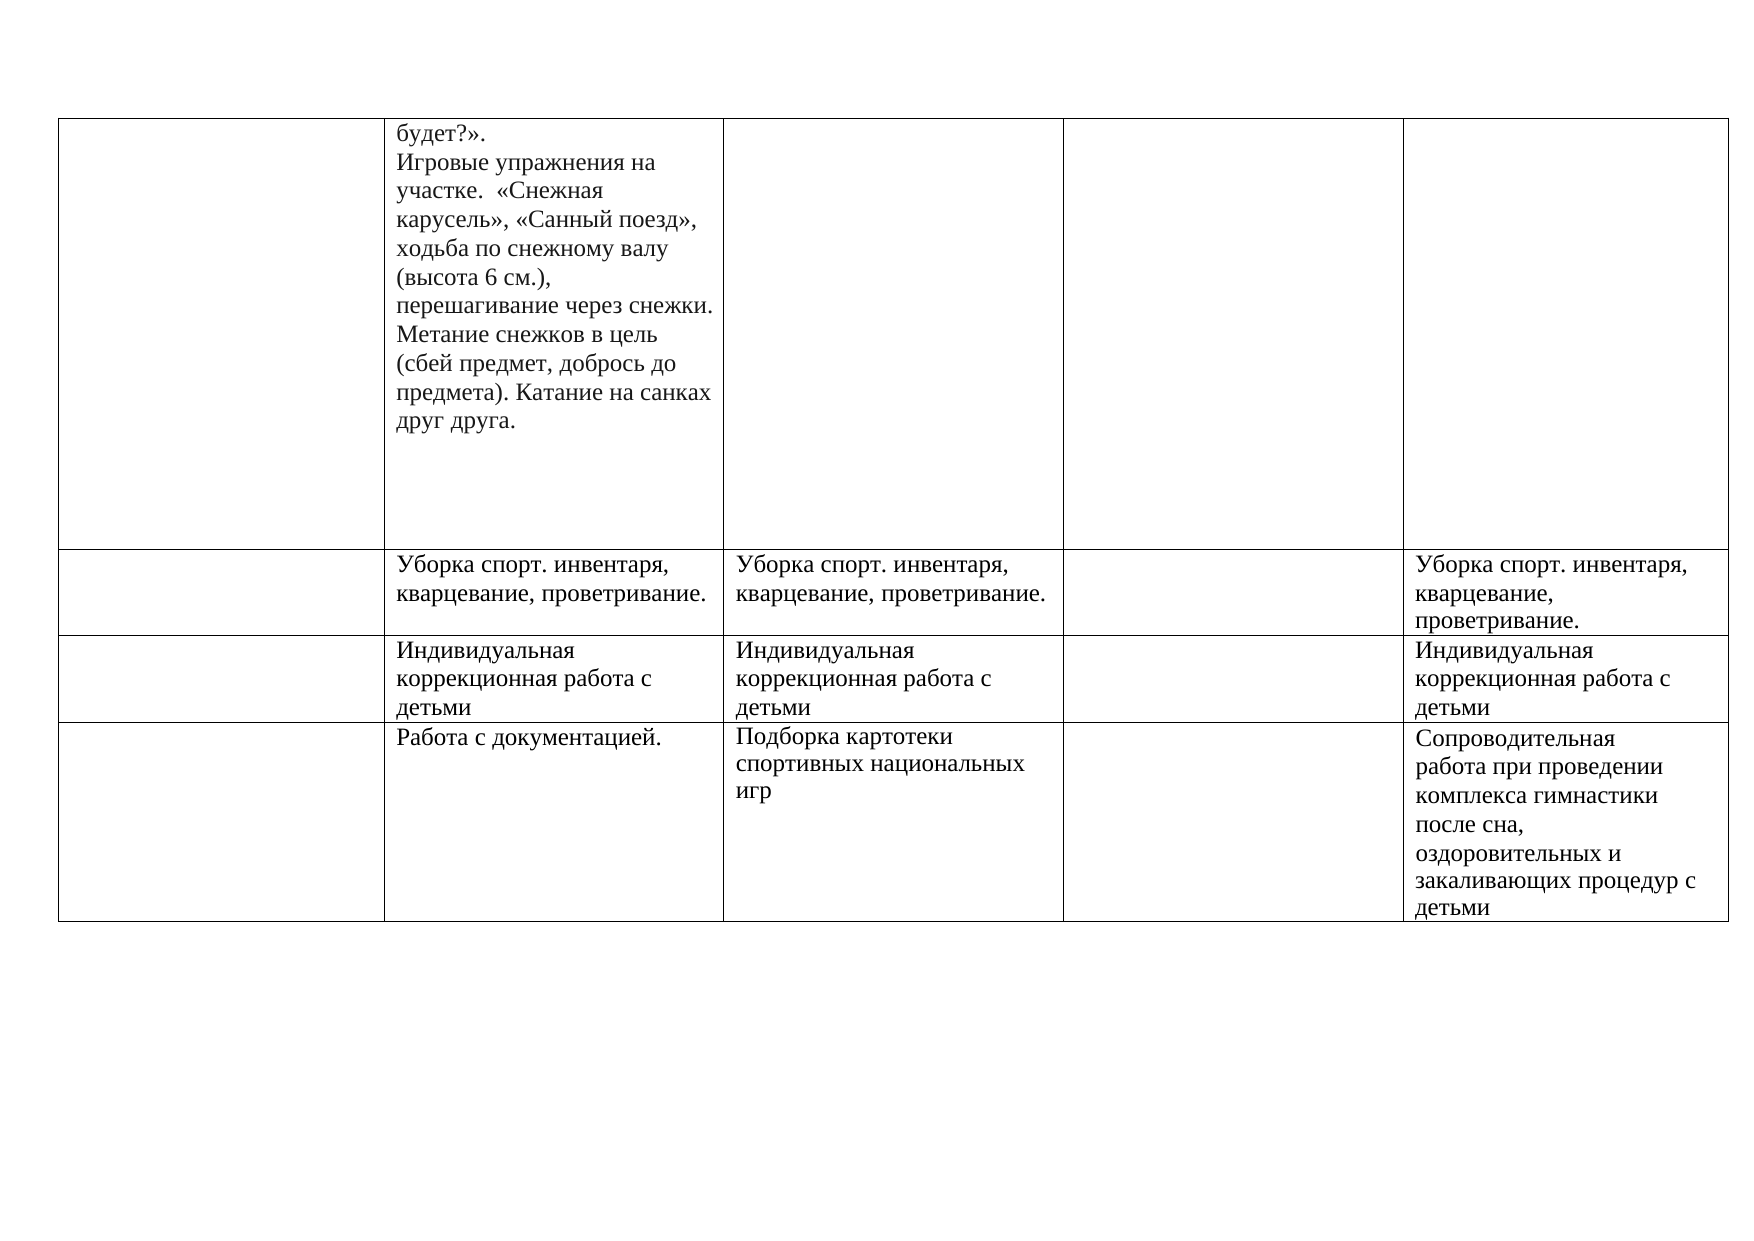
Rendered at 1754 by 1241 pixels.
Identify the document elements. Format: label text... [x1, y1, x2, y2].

table_cell [1064, 723, 1403, 921]
table_cell Индивидуальная коррекционная работа с детьми [724, 636, 1063, 722]
table_cell Подборка картотеки спортивных национальных игр [724, 723, 1063, 921]
table_cell [59, 550, 384, 635]
table_cell Уборка спорт. инвентаря, кварцевание, проветривание. [1404, 550, 1728, 635]
table_cell [59, 636, 384, 722]
table_header будет?». Игровые упражнения на участке. «Снежная карусель», «Санный поезд», ходьба по снежному валу (высота 6 см.), перешагивание через снежки. Метание снежков в цель (сбей предмет, добрось до предмета). Катание на санках друг друга. [385, 119, 723, 549]
table_cell Уборка спорт. инвентаря, кварцевание, проветривание. [724, 550, 1063, 635]
table_cell Сопроводительная работа при проведении комплекса гимнастики после сна, оздоровительных и закаливающих процедур с детьми [1404, 723, 1728, 921]
table_cell Работа с документацией. [385, 723, 723, 921]
table_cell Уборка спорт. инвентаря, кварцевание, проветривание. [385, 550, 723, 635]
table_cell Индивидуальная коррекционная работа с детьми [1404, 636, 1728, 722]
table_header [1064, 119, 1403, 549]
table_cell [59, 723, 384, 921]
table_header [1404, 119, 1728, 549]
table_header [724, 119, 1063, 549]
table_header [59, 119, 384, 549]
table_cell [1064, 636, 1403, 722]
table_cell Индивидуальная коррекционная работа с детьми [385, 636, 723, 722]
table_cell [1064, 550, 1403, 635]
